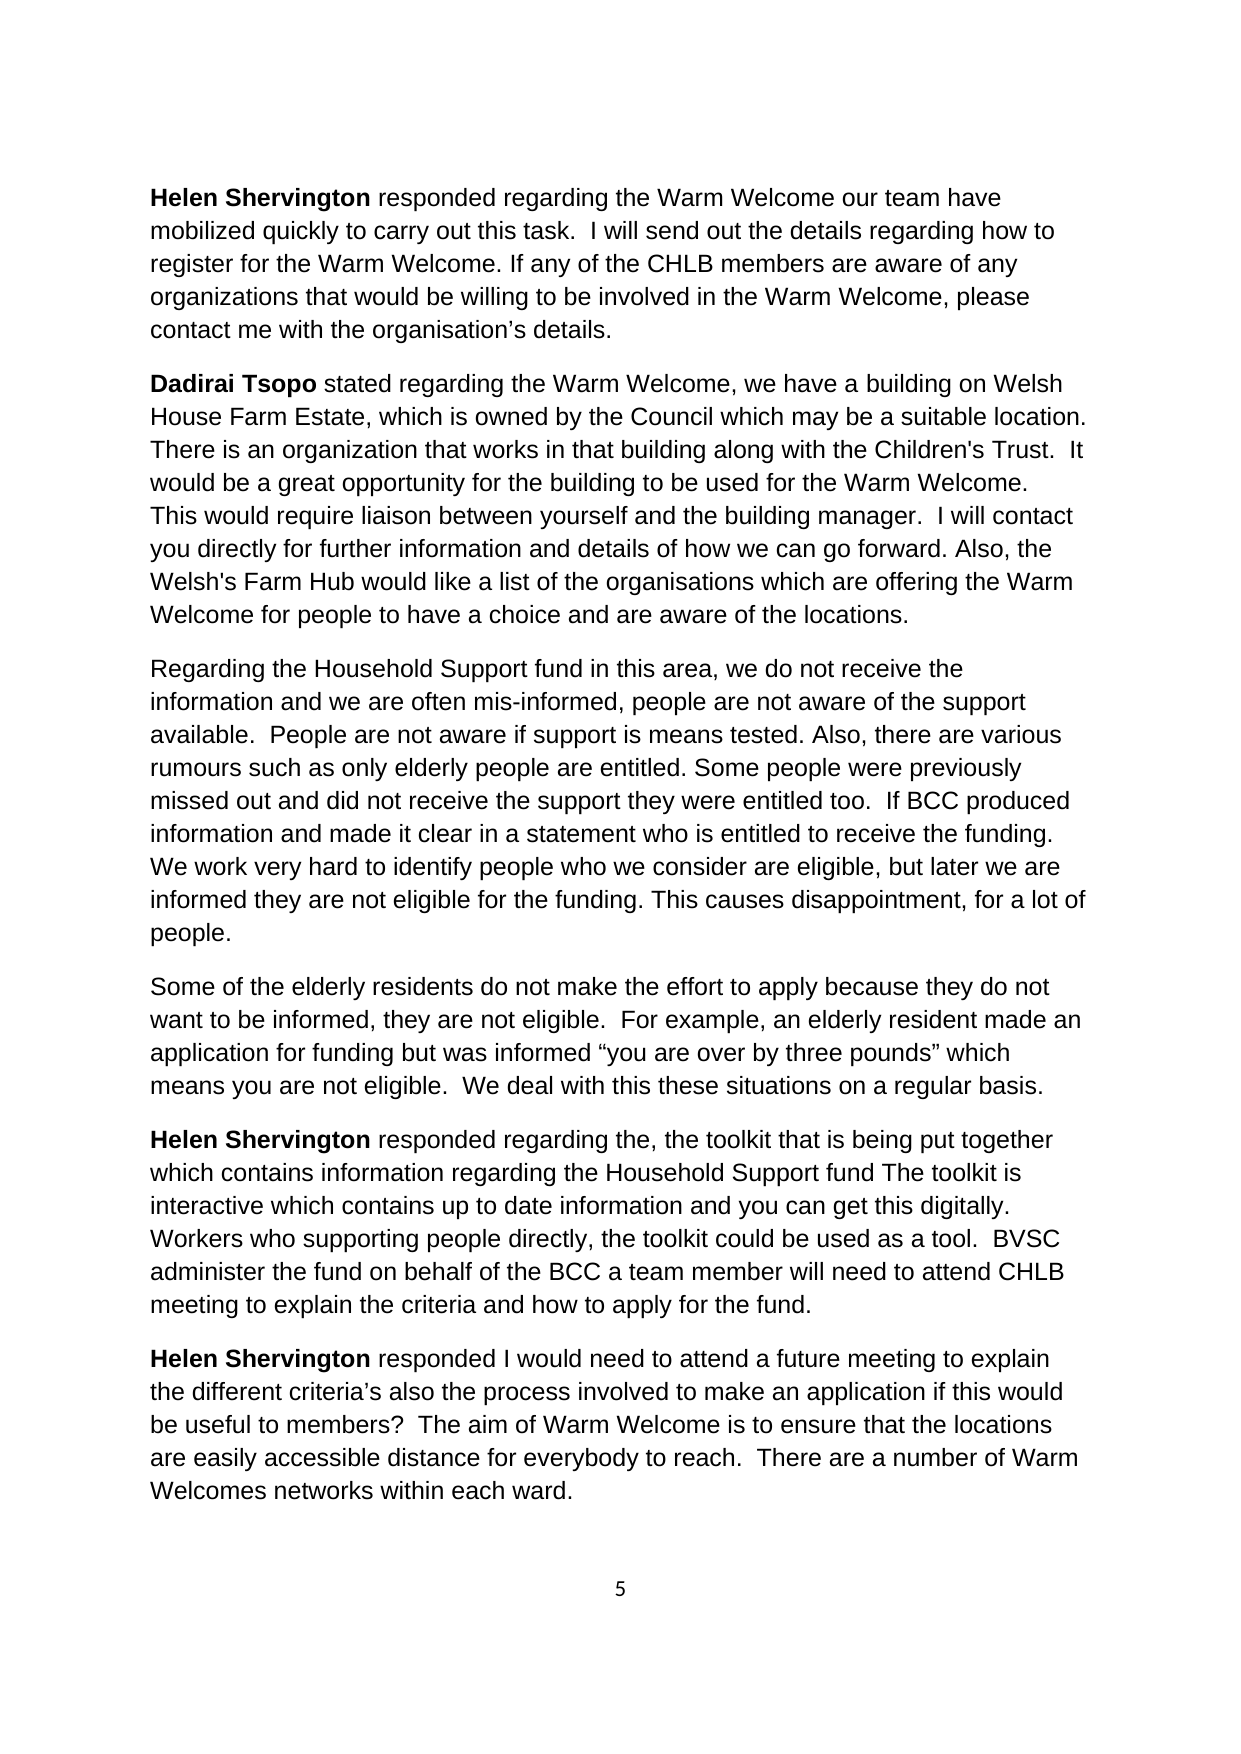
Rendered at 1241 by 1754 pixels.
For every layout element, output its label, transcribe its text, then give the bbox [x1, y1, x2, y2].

text Dadirai Tsopo stated regarding the Warm Welcome, we have a building on Welsh House Farm Estate, which is owned by the Council which may be a suitable location. There is an organization that works in that building along with the Children's Trust. It would be a great opportunity for the building to be used for the Warm Welcome. This would require liaison between yourself and the building manager. I will contact you directly for further information and details of how we can go forward. Also, the Welsh's Farm Hub would like a list of the organisations which are offering the Warm Welcome for people to have a choice and are aware of the locations. [150, 369, 1090, 629]
text Helen Shervington responded regarding the, the toolkit that is being put together which contains information regarding the Household Support fund The toolkit is interactive which contains up to date information and you can get this digitally. Workers who supporting people directly, the toolkit could be used as a tool. BVSC administer the fund on behalf of the BCC a team member will need to attend CHLB meeting to explain the criteria and how to apply for the fund. [150, 1125, 1090, 1319]
text Helen Shervington responded I would need to attend a future meeting to explain the different criteria’s also the process involved to make an application if this would be useful to members? The aim of Warm Welcome is to ensure that the locations are easily accessible distance for everybody to reach. There are a number of Warm Welcomes networks within each ward. [150, 1344, 1090, 1505]
text Helen Shervington responded regarding the Warm Welcome our team have mobilized quickly to carry out this task. I will send out the details regarding how to register for the Warm Welcome. If any of the CHLB members are aware of any organizations that would be willing to be involved in the Warm Welcome, please contact me with the organisation’s details. [150, 150, 1090, 344]
text Regarding the Household Support fund in this area, we do not receive the information and we are often mis-informed, people are not aware of the support available. People are not aware if support is means tested. Also, there are various rumours such as only elderly people are entitled. Some people were previously missed out and did not receive the support they were entitled too. If BCC produced information and made it clear in a statement who is entitled to receive the funding. We work very hard to identify people who we consider are eligible, but later we are informed they are not eligible for the funding. This causes disappointment, for a lot of people. [150, 654, 1090, 947]
text Some of the elderly residents do not make the effort to apply because they do not want to be informed, they are not eligible. For example, an elderly resident made an application for funding but was informed “you are over by three pounds” which means you are not eligible. We deal with this these situations on a regular basis. [150, 972, 1090, 1100]
